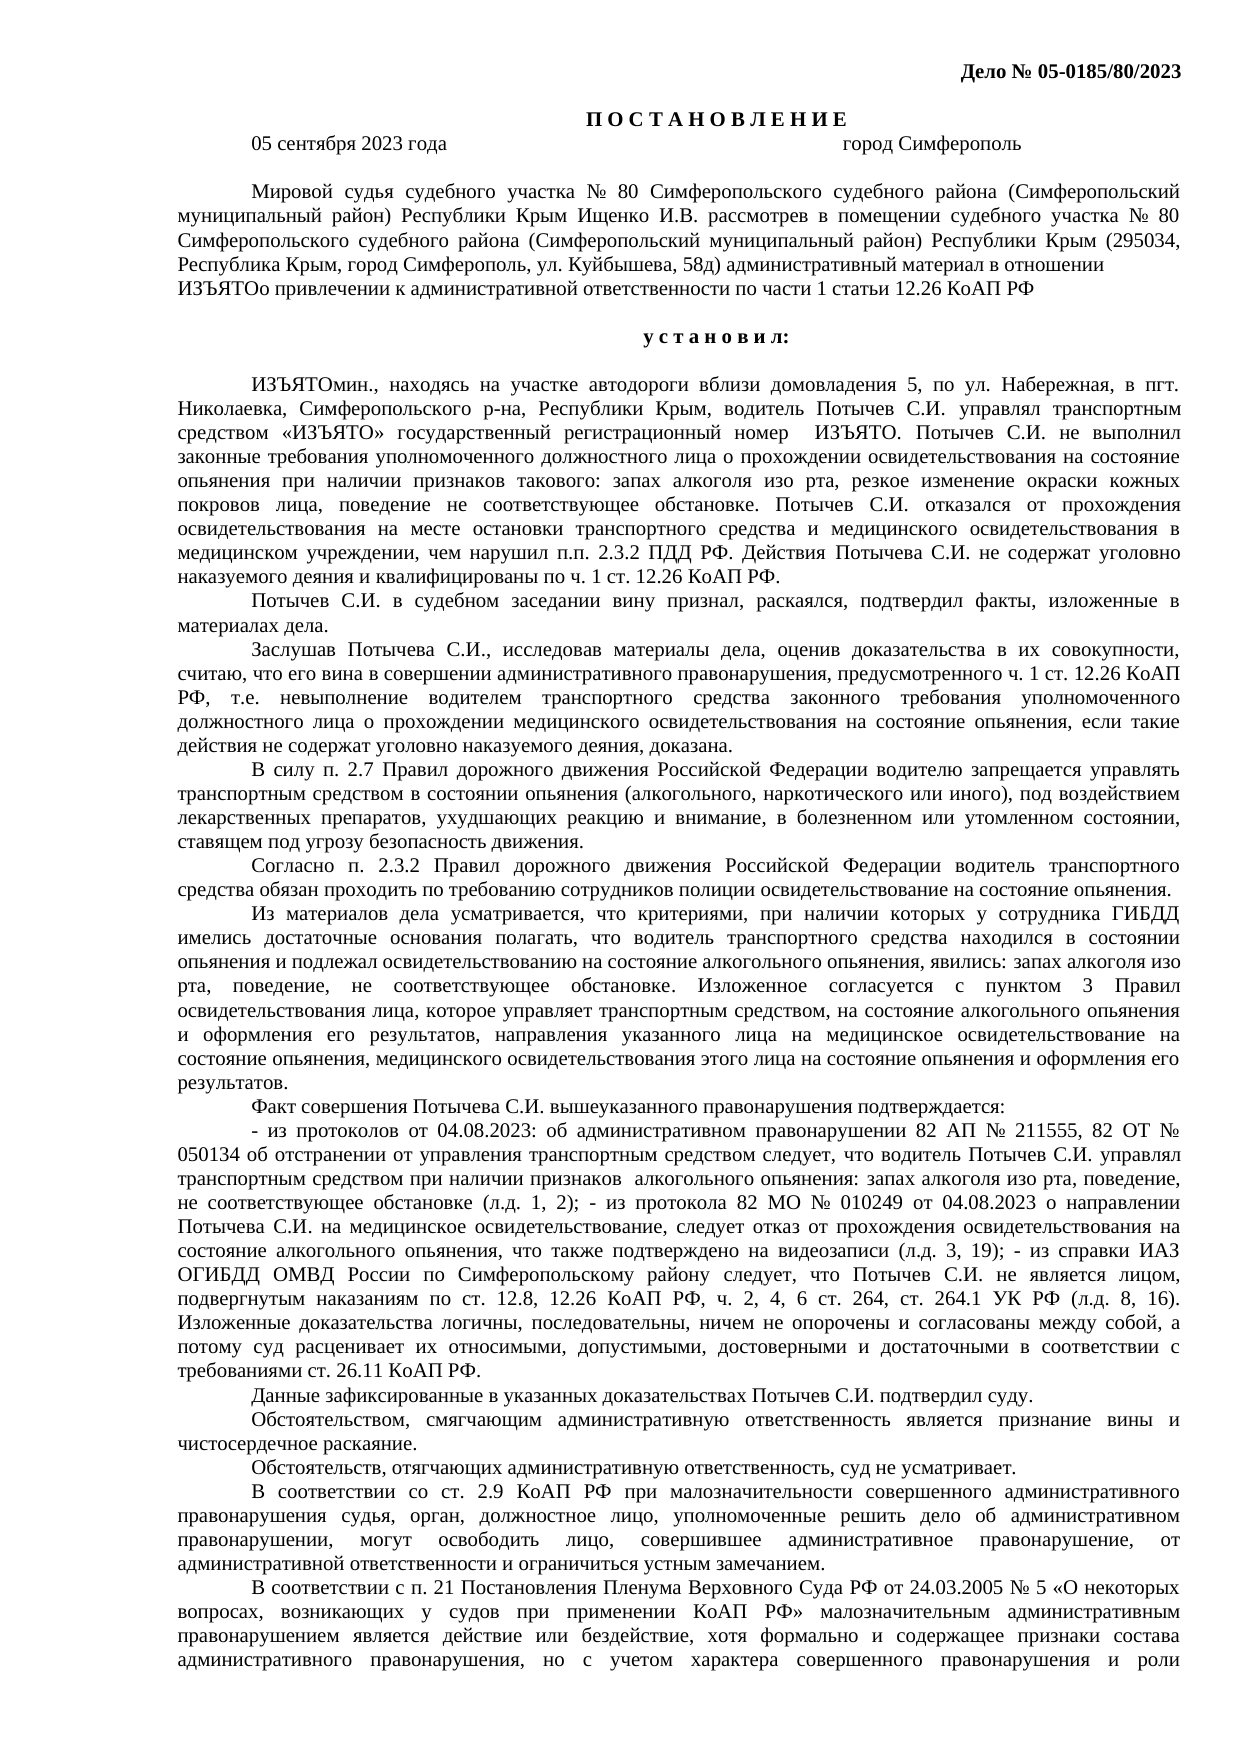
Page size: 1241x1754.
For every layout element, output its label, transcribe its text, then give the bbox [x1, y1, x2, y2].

text Мировой судья судебного участка № 80 Симферопольского судебного района (Симферопольский муниципальный район) Республики Крым Ищенко И.В. рассмотрев в помещении судебного участка № 80 Симферопольского судебного района (Симферопольский муниципальный район) Республики Крым (295034, Республика Крым, город Симферополь, ул. Куйбышева, 58д) административный материал в отношении [177, 179, 1181, 276]
text Факт совершения Потычева С.И. вышеуказанного правонарушения подтверждается: [177, 1094, 1181, 1118]
text Согласно п. 2.3.2 Правил дорожного движения Российской Федерации водитель транспортного средства обязан проходить по требованию сотрудников полиции освидетельствование на состояние опьянения. [177, 853, 1181, 901]
text В силу п. 2.7 Правил дорожного движения Российской Федерации водителю запрещается управлять транспортным средством в состоянии опьянения (алкогольного, наркотического или иного), под воздействием лекарственных препаратов, ухудшающих реакцию и внимание, в болезненном или утомленном состоянии, ставящем под угрозу безопасность движения. [177, 757, 1181, 853]
text Заслушав Потычева С.И., исследовав материалы дела, оценив доказательства в их совокупности, считаю, что его вина в совершении административного правонарушения, предусмотренного ч. 1 ст. 12.26 КоАП РФ, т.е. невыполнение водителем транспортного средства законного требования уполномоченного должностного лица о прохождении медицинского освидетельствования на состояние опьянения, если такие действия не содержат уголовно наказуемого деяния, доказана. [177, 637, 1181, 757]
text Потычев С.И. в судебном заседании вину признал, раскаялся, подтвердил факты, изложенные в материалах дела. [177, 588, 1181, 637]
text у с т а н о в и л: [177, 324, 1181, 348]
text ИЗЪЯТОо привлечении к административной ответственности по части 1 статьи 12.26 КоАП РФ [177, 276, 1181, 300]
subtitle П О С Т А Н О В Л Е Н И Е [177, 107, 1181, 131]
text Из материалов дела усматривается, что критериями, при наличии которых у сотрудника ГИБДД имелись достаточные основания полагать, что водитель транспортного средства находился в состоянии опьянения и подлежал освидетельствованию на состояние алкогольного опьянения, явились: запах алкоголя изо рта, поведение, не соответствующее обстановке. Изложенное согласуется с пунктом 3 Правил освидетельствования лица, которое управляет транспортным средством, на состояние алкогольного опьянения и оформления его результатов, направления указанного лица на медицинское освидетельствование на состояние опьянения, медицинского освидетельствования этого лица на состояние опьянения и оформления его результатов. [177, 901, 1181, 1094]
text Обстоятельств, отягчающих административную ответственность, суд не усматривает. [177, 1455, 1181, 1479]
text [177, 1575, 1181, 1671]
text В соответствии со ст. 2.9 КоАП РФ при малозначительности совершенного административного правонарушения судья, орган, должностное лицо, уполномоченные решить дело об административном правонарушении, могут освободить лицо, совершившее административное правонарушение, от административной ответственности и ограничиться устным замечанием. [177, 1479, 1181, 1575]
text Дело № 05-0185/80/2023 [177, 59, 1181, 83]
text Данные зафиксированные в указанных доказательствах Потычев С.И. подтвердил суду. [177, 1382, 1181, 1407]
text 05 сентября 2023 года город Симферополь [177, 131, 1181, 155]
text Обстоятельством, смягчающим административную ответственность является признание вины и чистосердечное раскаяние. [177, 1407, 1181, 1455]
text ИЗЪЯТОмин., находясь на участке автодороги вблизи домовладения 5, по ул. Набережная, в пгт. Николаевка, Симферопольского р-на, Республики Крым, водитель Потычев С.И. управлял транспортным средством «ИЗЪЯТО» государственный регистрационный номер ИЗЪЯТО. Потычев С.И. не выполнил законные требования уполномоченного должностного лица о прохождении освидетельствования на состояние опьянения при наличии признаков такового: запах алкоголя изо рта, резкое изменение окраски кожных покровов лица, поведение не соответствующее обстановке. Потычев С.И. отказался от прохождения освидетельствования на месте остановки транспортного средства и медицинского освидетельствования в медицинском учреждении, чем нарушил п.п. 2.3.2 ПДД РФ. Действия Потычева С.И. не содержат уголовно наказуемого деяния и квалифицированы по ч. 1 ст. 12.26 КоАП РФ. [177, 372, 1181, 588]
text - из протоколов от 04.08.2023: об административном правонарушении 82 АП № 211555, 82 ОТ № 050134 об отстранении от управления транспортным средством следует, что водитель Потычев С.И. управлял транспортным средством при наличии признаков алкогольного опьянения: запах алкоголя изо рта, поведение, не соответствующее обстановке (л.д. 1, 2); - из протокола 82 МО № 010249 от 04.08.2023 о направлении Потычева С.И. на медицинское освидетельствование, следует отказ от прохождения освидетельствования на состояние алкогольного опьянения, что также подтверждено на видеозаписи (л.д. 3, 19); - из справки ИАЗ ОГИБДД ОМВД России по Симферопольскому району следует, что Потычев С.И. не является лицом, подвергнутым наказаниям по ст. 12.8, 12.26 КоАП РФ, ч. 2, 4, 6 ст. 264, ст. 264.1 УК РФ (л.д. 8, 16). Изложенные доказательства логичны, последовательны, ничем не опорочены и согласованы между собой, а потому суд расценивает их относимыми, допустимыми, достоверными и достаточными в соответствии с требованиями ст. 26.11 КоАП РФ. [177, 1118, 1181, 1382]
